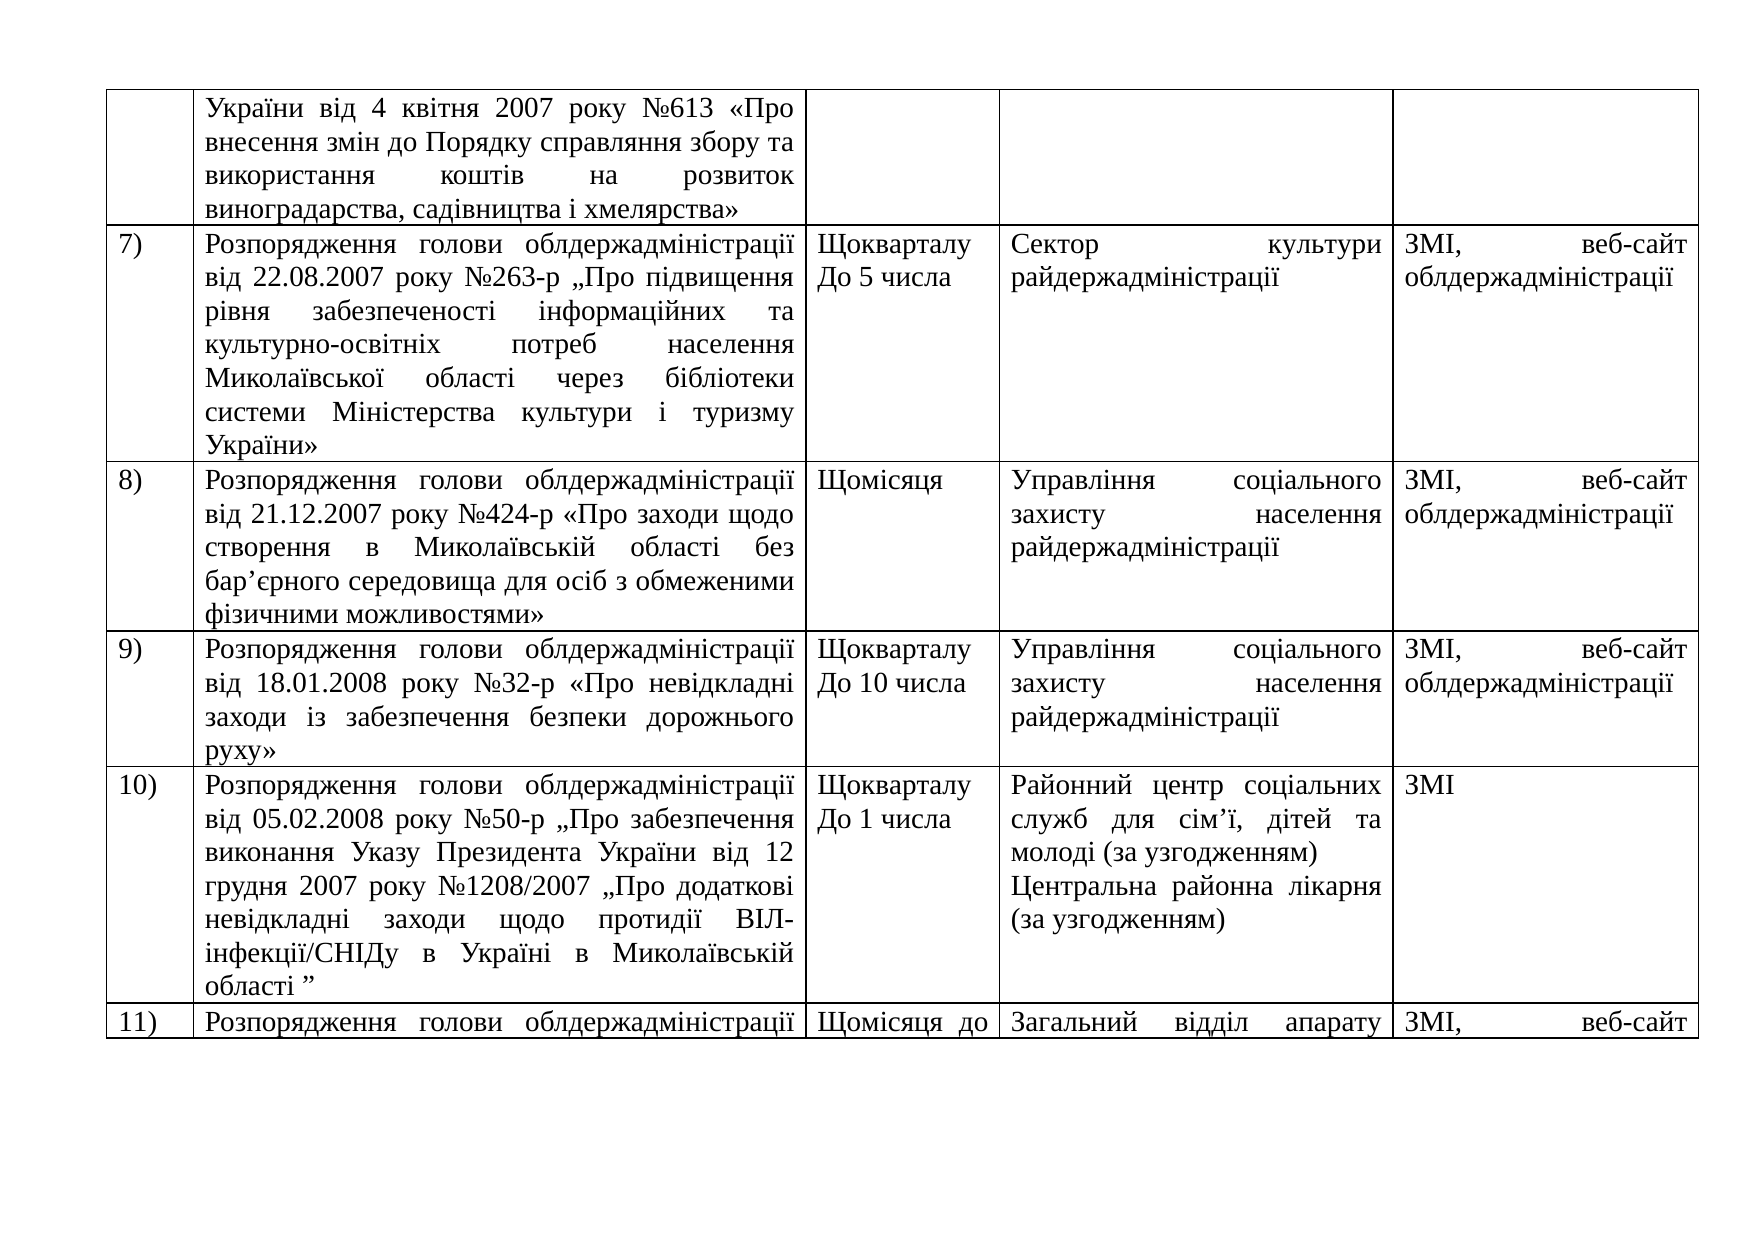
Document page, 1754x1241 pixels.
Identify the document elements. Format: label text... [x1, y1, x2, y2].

table_cell Розпорядження голови облдержадміністрації від 18.01.2008 року №32-р «Про невідкладні заходи із забезпечення безпеки дорожнього руху» [194, 632, 805, 766]
table_cell 11) [107, 1004, 193, 1037]
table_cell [1394, 90, 1698, 224]
table_cell ЗМІ [1394, 767, 1698, 1002]
table_cell 8) [107, 462, 193, 630]
table_cell Щокварталу До 5 числа [807, 226, 999, 461]
table_cell 10) [107, 767, 193, 1002]
table_cell Розпорядження голови облдержадміністрації від 05.02.2008 року №50-р „Про забезпечення виконання Указу Президента України від 12 грудня 2007 року №1208/2007 „Про додаткові невідкладні заходи щодо протидії ВІЛ-інфекції/СНІДу в Україні в Миколаївській області ” [194, 767, 805, 1002]
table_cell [1000, 1004, 1392, 1037]
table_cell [1000, 90, 1392, 224]
table_cell Розпорядження голови облдержадміністрації від 22.08.2007 року №263-р „Про підвищення рівня забезпеченості інформаційних та культурно-освітніх потреб населення Миколаївської області через бібліотеки системи Міністерства культури і туризму України» [194, 226, 805, 461]
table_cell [194, 1004, 805, 1037]
table_cell Районний центр соціальних служб для сім’ї, дітей та молоді (за узгодженням) Центральна районна лікарня (за узгодженням) [1000, 767, 1392, 1002]
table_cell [194, 90, 805, 224]
table_cell Сектор культури райдержадміністрації [1000, 226, 1392, 461]
table_cell Розпорядження голови облдержадміністрації від 21.12.2007 року №424-р «Про заходи щодо створення в Миколаївській області без бар’єрного середовища для осіб з обмеженими фізичними можливостями» [194, 462, 805, 630]
table_cell Щокварталу До 10 числа [807, 632, 999, 766]
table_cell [1394, 1004, 1698, 1037]
table_cell ЗМІ, веб-сайт облдержадміністрації [1394, 632, 1698, 766]
table_cell 9) [107, 632, 193, 766]
table_cell Управління соціального захисту населення райдержадміністрації [1000, 462, 1392, 630]
table_cell Управління соціального захисту населення райдержадміністрації [1000, 632, 1392, 766]
table_cell ЗМІ, веб-сайт облдержадміністрації [1394, 226, 1698, 461]
table_cell Щокварталу До 1 числа [807, 767, 999, 1002]
table_cell ЗМІ, веб-сайт облдержадміністрації [1394, 462, 1698, 630]
table_cell Щомісяця до 5 числа [807, 1004, 999, 1037]
table_cell 7) [107, 226, 193, 461]
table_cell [807, 90, 999, 224]
table_cell 6) [107, 90, 193, 224]
table_cell Щомісяця [807, 462, 999, 630]
